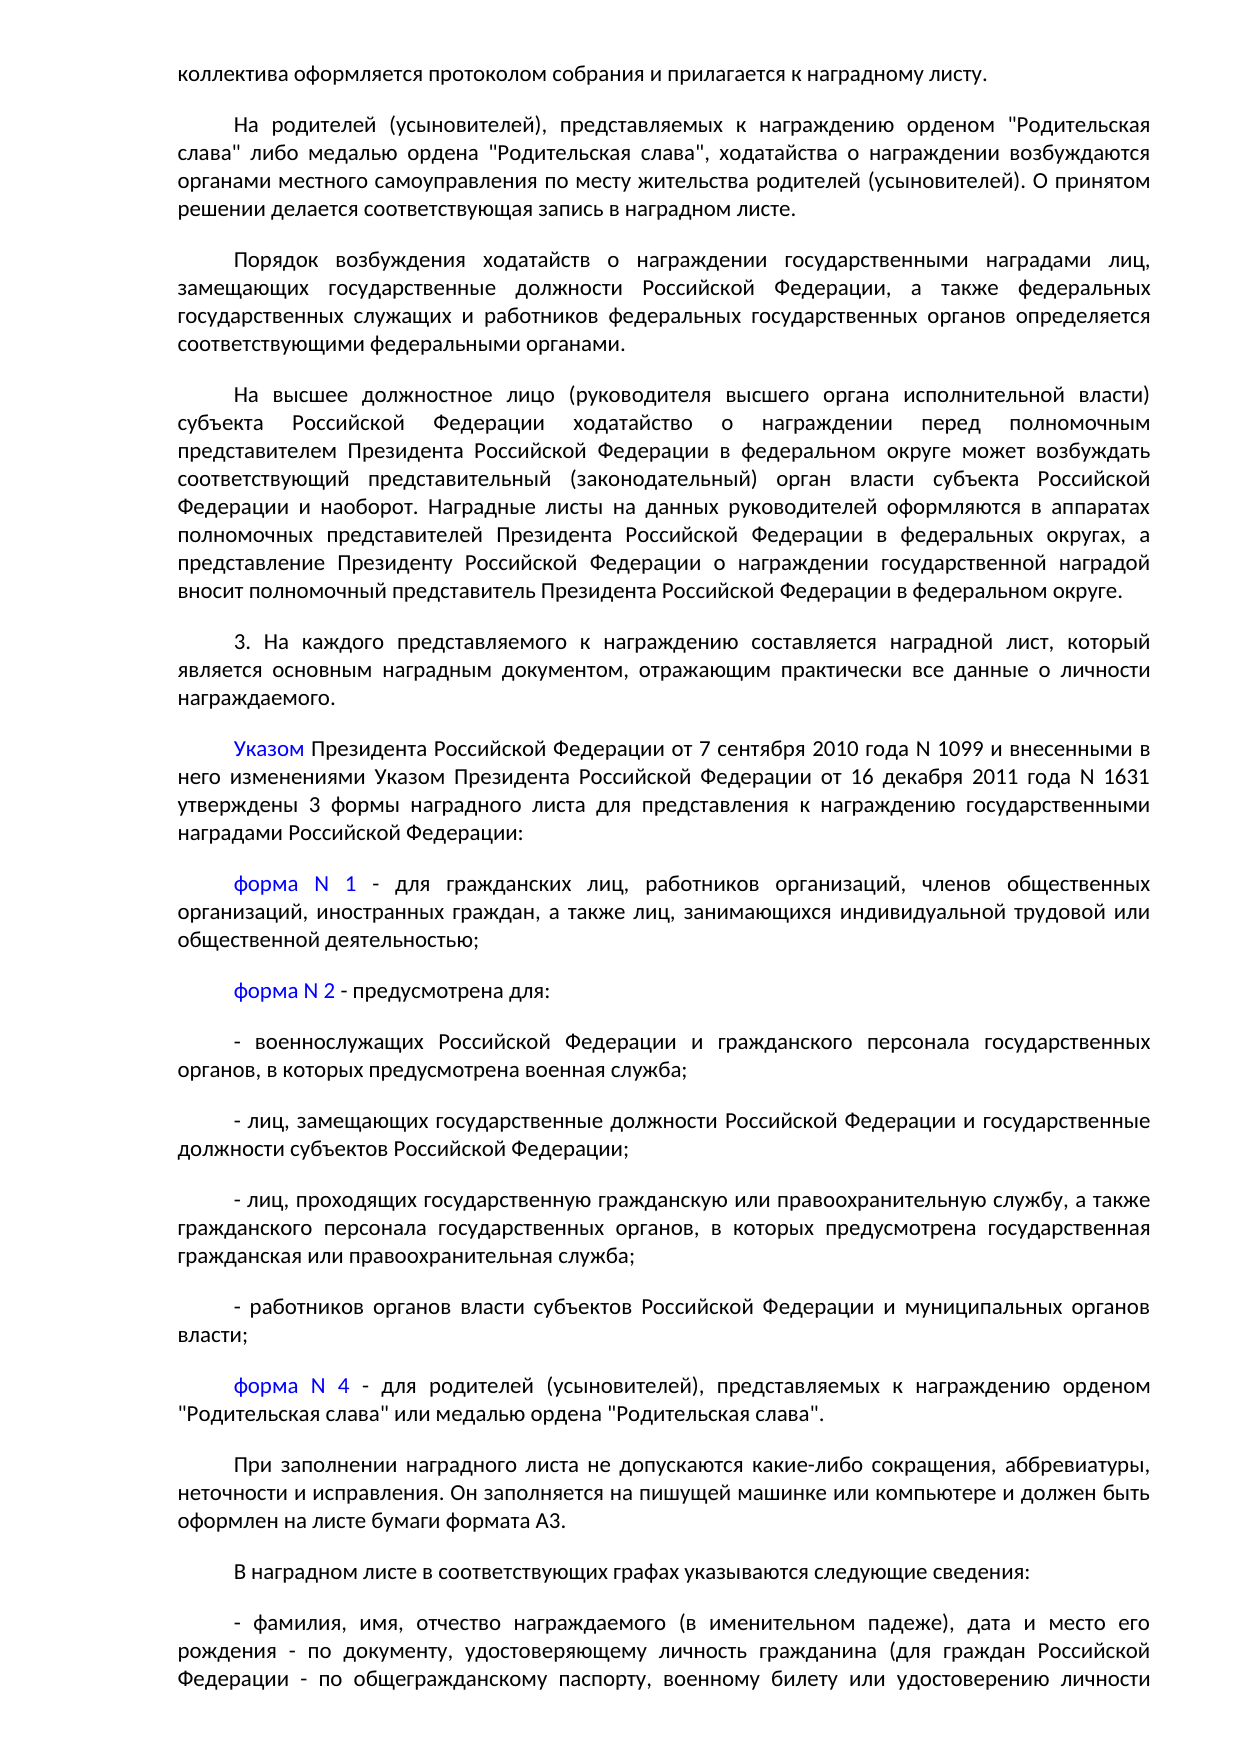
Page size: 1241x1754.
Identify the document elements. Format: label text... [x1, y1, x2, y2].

text - лиц, замещающих государственные должности Российской Федерации и государственные должности субъектов Российской Федерации; [177, 1106, 1152, 1162]
text 3. На каждого представляемого к награждению составляется наградной лист, который является основным наградным документом, отражающим практически все данные о личности награждаемого. [177, 627, 1152, 711]
text - работников органов власти субъектов Российской Федерации и муниципальных органов власти; [177, 1292, 1152, 1348]
text форма N 2 - предусмотрена для: [177, 976, 1152, 1004]
text Порядок возбуждения ходатайств о награждении государственными наградами лиц, замещающих государственные должности Российской Федерации, а также федеральных государственных служащих и работников федеральных государственных органов определяется соответствующими федеральными органами. [177, 245, 1152, 357]
text Указом Президента Российской Федерации от 7 сентября 2010 года N 1099 и внесенными в него изменениями Указом Президента Российской Федерации от 16 декабря 2011 года N 1631 утверждены 3 формы наградного листа для представления к награждению государственными наградами Российской Федерации: [177, 734, 1152, 846]
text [177, 1608, 1152, 1692]
text При заполнении наградного листа не допускаются какие-либо сокращения, аббревиатуры, неточности и исправления. Он заполняется на пишущей машинке или компьютере и должен быть оформлен на листе бумаги формата A3. [177, 1450, 1152, 1534]
text На родителей (усыновителей), представляемых к награждению орденом "Родительская слава" либо медалью ордена "Родительская слава", ходатайства о награждении возбуждаются органами местного самоуправления по месту жительства родителей (усыновителей). О принятом решении делается соответствующая запись в наградном листе. [177, 110, 1152, 222]
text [177, 59, 1152, 87]
text форма N 1 - для гражданских лиц, работников организаций, членов общественных организаций, иностранных граждан, а также лиц, занимающихся индивидуальной трудовой или общественной деятельностью; [177, 869, 1152, 953]
text На высшее должностное лицо (руководителя высшего органа исполнительной власти) субъекта Российской Федерации ходатайство о награждении перед полномочным представителем Президента Российской Федерации в федеральном округе может возбуждать соответствующий представительный (законодательный) орган власти субъекта Российской Федерации и наоборот. Наградные листы на данных руководителей оформляются в аппаратах полномочных представителей Президента Российской Федерации в федеральных округах, а представление Президенту Российской Федерации о награждении государственной наградой вносит полномочный представитель Президента Российской Федерации в федеральном округе. [177, 380, 1152, 604]
text В наградном листе в соответствующих графах указываются следующие сведения: [177, 1557, 1152, 1585]
text - лиц, проходящих государственную гражданскую или правоохранительную службу, а также гражданского персонала государственных органов, в которых предусмотрена государственная гражданская или правоохранительная служба; [177, 1185, 1152, 1269]
text - военнослужащих Российской Федерации и гражданского персонала государственных органов, в которых предусмотрена военная служба; [177, 1027, 1152, 1083]
text форма N 4 - для родителей (усыновителей), представляемых к награждению орденом "Родительская слава" или медалью ордена "Родительская слава". [177, 1371, 1152, 1427]
